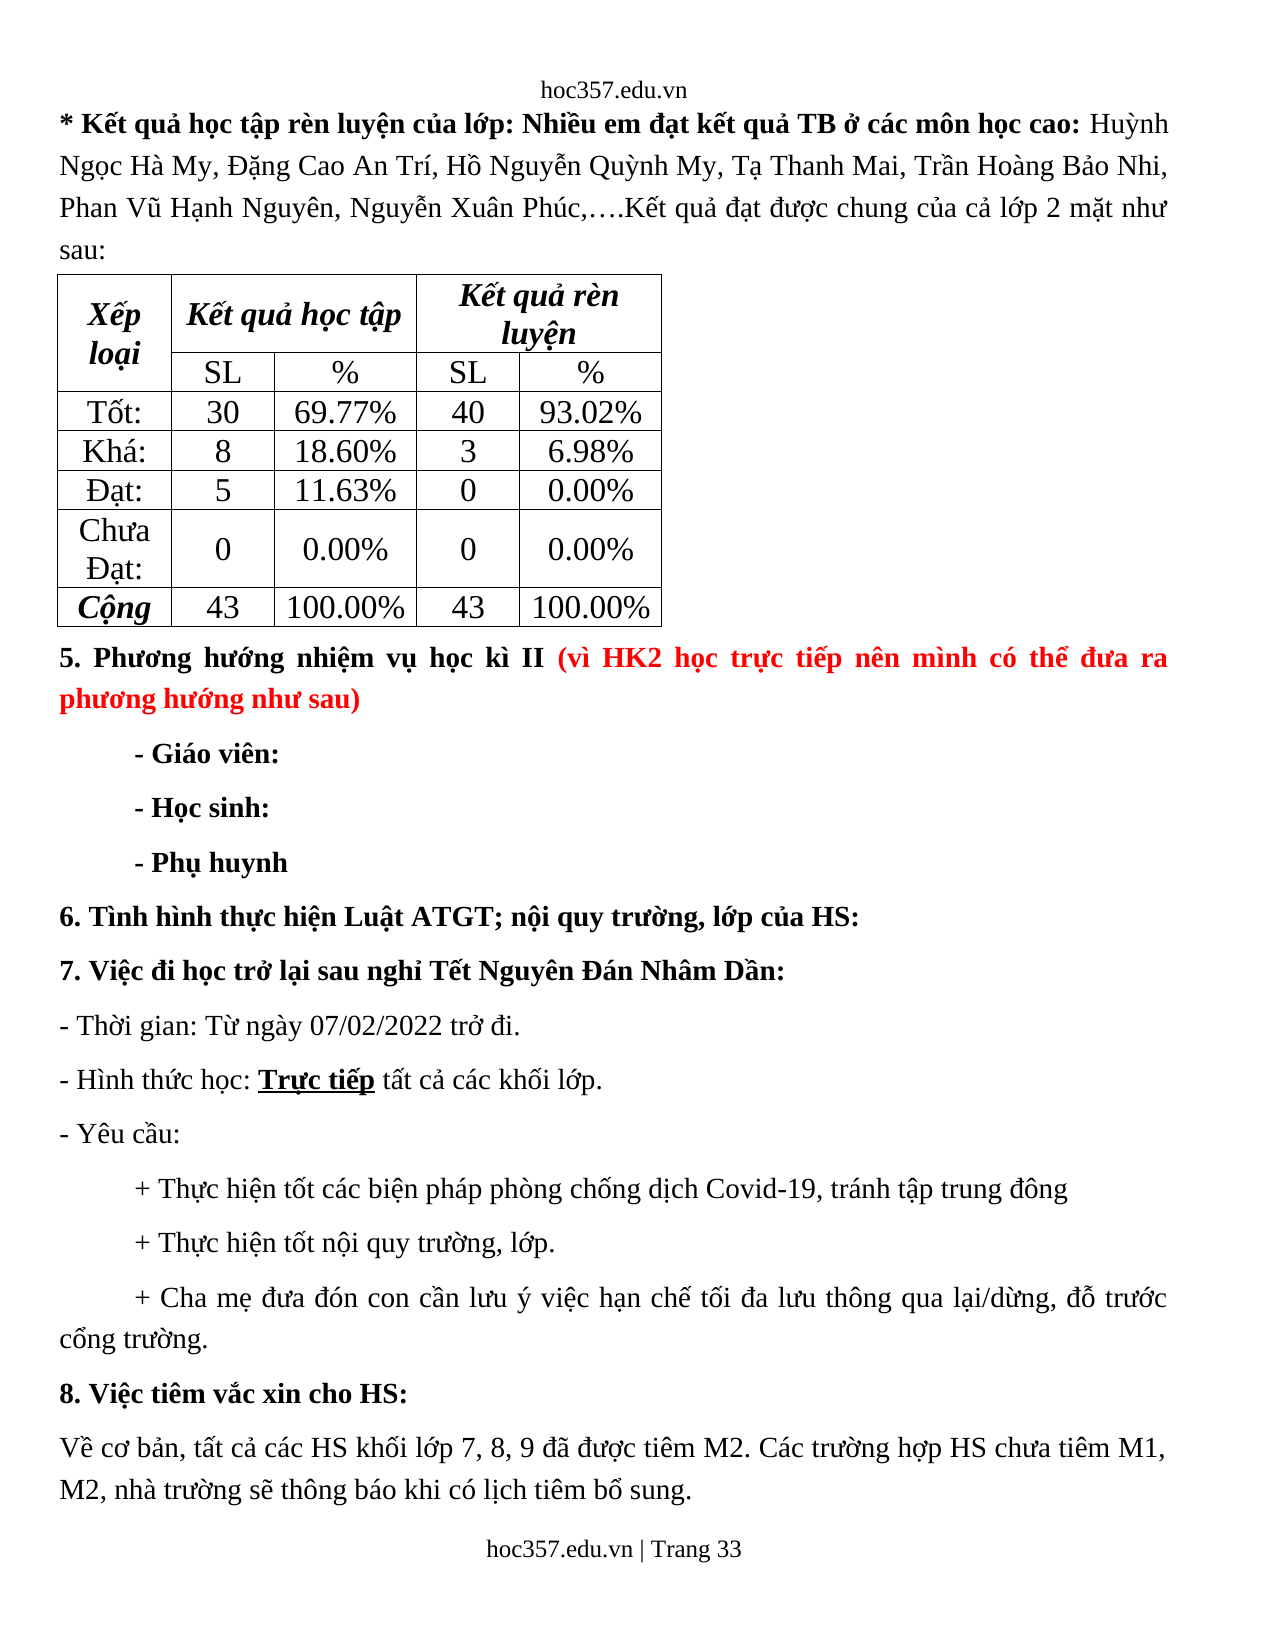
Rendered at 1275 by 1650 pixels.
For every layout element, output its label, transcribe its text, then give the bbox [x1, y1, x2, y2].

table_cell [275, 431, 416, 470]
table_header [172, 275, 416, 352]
text + Thực hiện tốt các biện pháp phòng chống dịch Covid-19, tránh tập trung đông [59, 1171, 1169, 1204]
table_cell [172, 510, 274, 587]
text 6. Tình hình thực hiện Luật ATGT; nội quy trường, lớp của HS: [59, 899, 1169, 933]
text 5. Phương hướng nhiệm vụ học kì II (vì HK2 học trực tiếp nên mình có thể đưa ra phương hướng như sau) [59, 640, 1169, 715]
text 7. Việc đi học trở lại sau nghỉ Tết Nguyên Đán Nhâm Dần: [59, 953, 1169, 987]
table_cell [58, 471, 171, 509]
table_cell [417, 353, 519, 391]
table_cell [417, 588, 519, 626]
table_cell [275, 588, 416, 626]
text - Yêu cầu: [59, 1117, 1169, 1150]
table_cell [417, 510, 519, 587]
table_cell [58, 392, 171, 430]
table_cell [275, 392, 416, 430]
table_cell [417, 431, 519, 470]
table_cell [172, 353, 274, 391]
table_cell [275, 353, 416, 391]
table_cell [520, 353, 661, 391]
text + Thực hiện tốt nội quy trường, lớp. [59, 1225, 1169, 1259]
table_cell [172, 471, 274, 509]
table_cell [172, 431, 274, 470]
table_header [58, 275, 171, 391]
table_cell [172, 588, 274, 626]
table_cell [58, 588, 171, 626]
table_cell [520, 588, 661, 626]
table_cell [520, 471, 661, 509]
text - Hình thức học: Trực tiếp tất cả các khối lớp. [59, 1062, 1169, 1096]
text + Cha mẹ đưa đón con cần lưu ý việc hạn chế tối đa lưu thông qua lại/dừng, đỗ trước cổng trường. [59, 1280, 1169, 1355]
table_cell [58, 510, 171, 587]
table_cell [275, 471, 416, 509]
text - Học sinh: [134, 790, 1169, 824]
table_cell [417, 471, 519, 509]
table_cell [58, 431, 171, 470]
text 8. Việc tiêm vắc xin cho HS: [59, 1376, 1169, 1409]
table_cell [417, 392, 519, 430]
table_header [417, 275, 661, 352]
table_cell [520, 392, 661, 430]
text - Thời gian: Từ ngày 07/02/2022 trở đi. [59, 1008, 1169, 1041]
text Về cơ bản, tất cả các HS khối lớp 7, 8, 9 đã được tiêm M2. Các trường hợp HS chưa tiêm M1, M2, nhà trường sẽ thông báo khi có lịch tiêm bổ sung. [59, 1430, 1169, 1506]
text - Giáo viên: [59, 736, 1169, 769]
text * Kết quả học tập rèn luyện của lớp: Nhiều em đạt kết quả TB ở các môn học cao: Huỳnh Ngọc Hà My, Đặng Cao An Trí, Hồ Nguyễn Quỳnh My, Tạ Thanh Mai, Trần Hoàng Bảo Nhi, Phan Vũ Hạnh Nguyên, Nguyễn Xuân Phúc,….Kết quả đạt được chung của cả lớp 2 mặt như sau: [59, 106, 1169, 266]
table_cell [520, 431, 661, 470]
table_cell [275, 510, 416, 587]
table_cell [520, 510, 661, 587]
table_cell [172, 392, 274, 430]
text - Phụ huynh [59, 845, 1169, 878]
